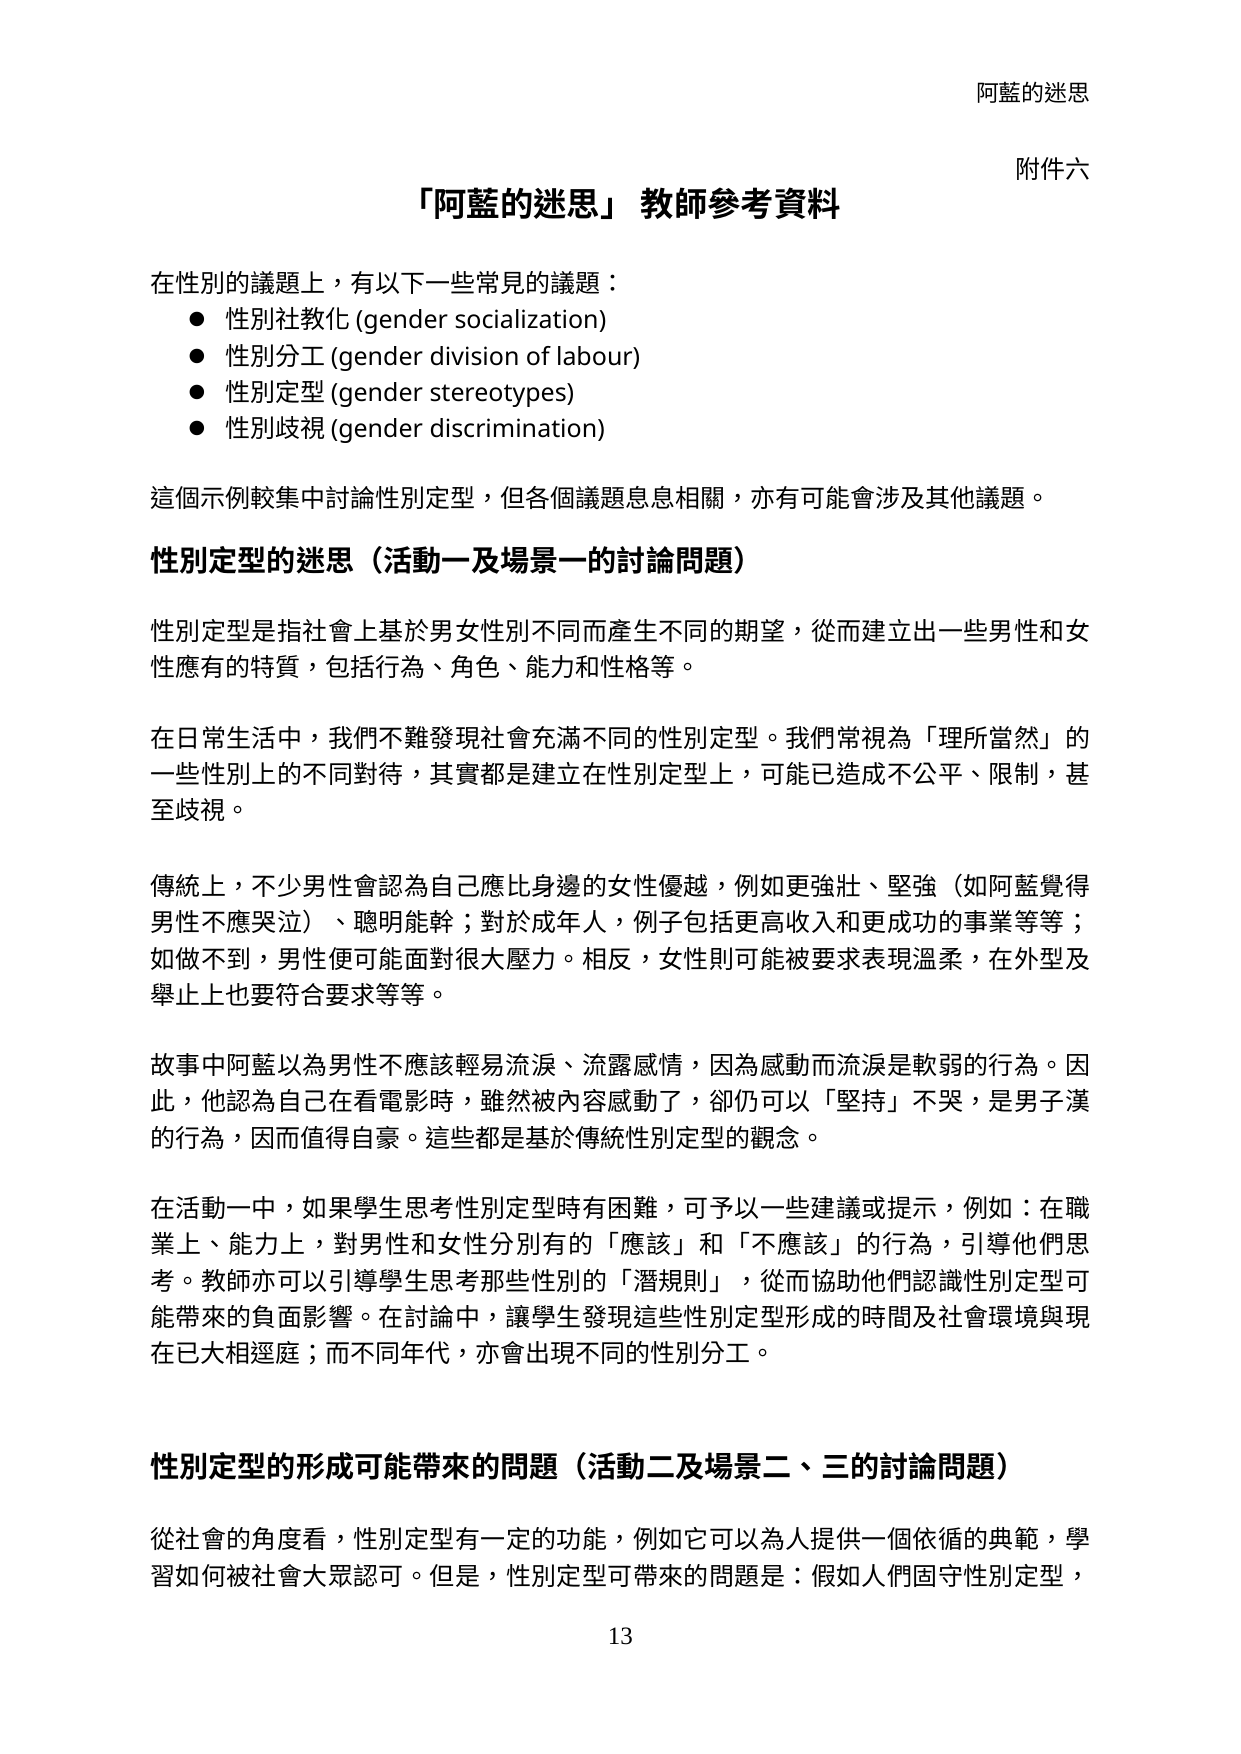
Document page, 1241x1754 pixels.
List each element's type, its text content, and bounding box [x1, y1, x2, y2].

list 性別定型是指社會上基於男女性別不同而產生不同的期望，從而建立出一些男性和女性應有的特質，包括行為、角色、能力和性格等。 [150, 612, 1090, 684]
text 附件六 [150, 150, 1090, 186]
text 性別定型的迷思（活動一及場景一的討論問題） [150, 546, 1090, 577]
text 故事中阿藍以為男性不應該輕易流淚、流露感情，因為感動而流淚是軟弱的行為。因此，他認為自己在看電影時，雖然被內容感動了，卻仍可以「堅持」不哭，是男子漢的行為，因而值得自豪。這些都是基於傳統性別定型的觀念。 [150, 1046, 1090, 1154]
list 這個示例較集中討論性別定型，但各個議題息息相關，亦有可能會涉及其他議題。 [150, 479, 1090, 515]
list 性別分工 (gender division of labour) [187, 336, 1090, 372]
text 「阿藍的迷思」 教師參考資料 [150, 186, 1090, 224]
text 傳統上，不少男性會認為自己應比身邊的女性優越，例如更強壯、堅強（如阿藍覺得男性不應哭泣）、聰明能幹；對於成年人，例子包括更高收入和更成功的事業等等；如做不到，男性便可能面對很大壓力。相反，女性則可能被要求表現溫柔，在外型及舉止上也要符合要求等等。 [150, 867, 1090, 1012]
list 在性別的議題上，有以下一些常見的議題： [150, 263, 1090, 300]
list 性別歧視 (gender discrimination) [187, 408, 1090, 445]
list 在日常生活中，我們不難發現社會充滿不同的性別定型。我們常視為「理所當然」的一些性別上的不同對待，其實都是建立在性別定型上，可能已造成不公平、限制，甚至歧視。 [150, 718, 1090, 827]
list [150, 1520, 1090, 1592]
list 性別定型 (gender stereotypes) [187, 372, 1090, 408]
text 性別定型的形成可能帶來的問題（活動二及場景二、三的討論問題） [150, 1443, 1090, 1486]
text 在活動一中，如果學生思考性別定型時有困難，可予以一些建議或提示，例如：在職業上、能力上，對男性和女性分別有的「應該」和「不應該」的行為，引導他們思 考。教師亦可以引導學生思考那些性別的「潛規則」，從而協助他們認識性別定型可能帶來的負面影響。在討論中，讓學生發現這些性別定型形成的時間及社會環境與現在已大相逕庭；而不同年代，亦會出現不同的性別分工。 [150, 1188, 1090, 1370]
list 性別社教化 (gender socialization) [187, 300, 1090, 336]
